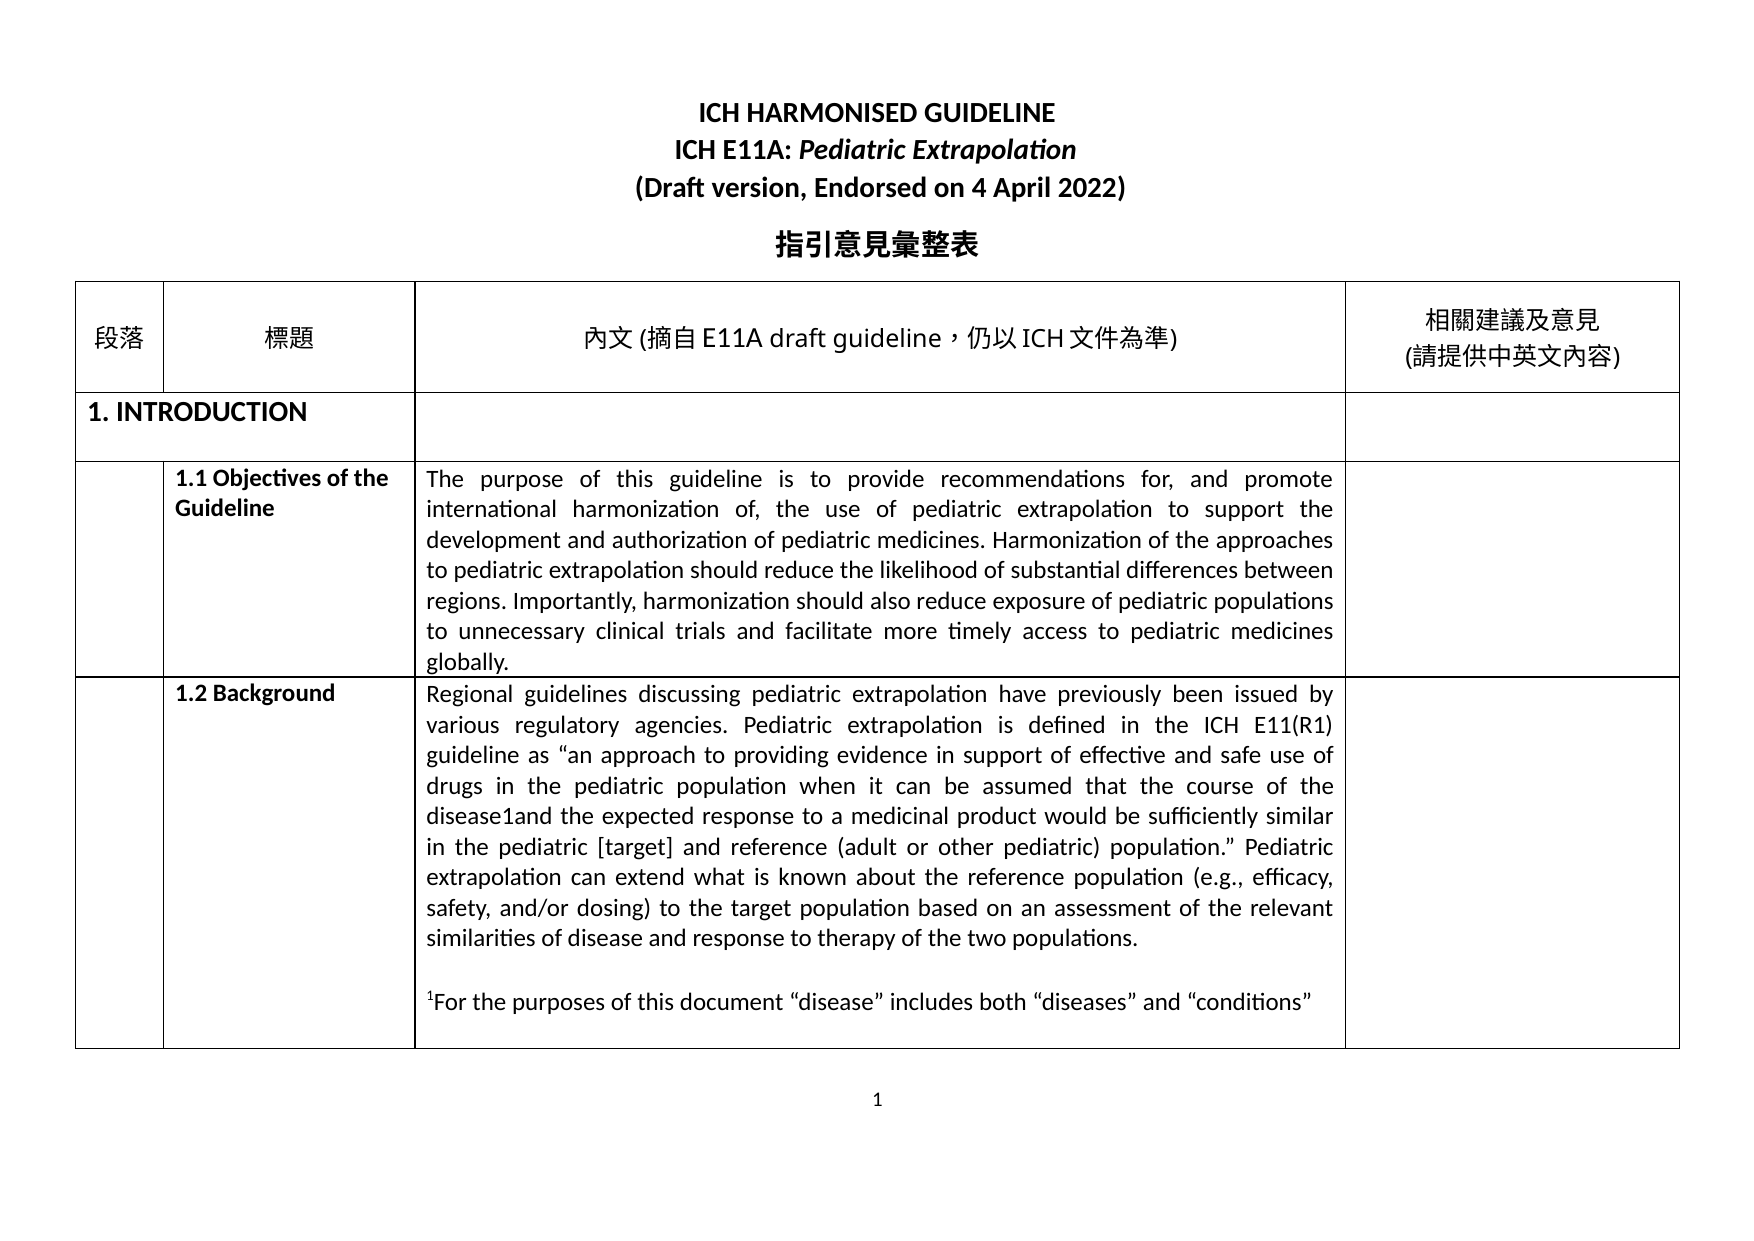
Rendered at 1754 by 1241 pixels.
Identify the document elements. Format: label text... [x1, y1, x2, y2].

table_cell [416, 393, 1345, 461]
text ICH HARMONISED GUIDELINE [75, 93, 1679, 131]
table_cell The purpose of this guideline is to provide recommendations for, and promote international harmonization of, the use of pediatric extrapolation to support the development and authorization of pediatric medicines. Harmonization of the approaches to pediatric extrapolation should reduce the likelihood of substantial differences between regions. Importantly, harmonization should also reduce exposure of pediatric populations to unnecessary clinical trials and facilitate more timely access to pediatric medicines globally. [416, 462, 1345, 676]
table_cell 1.1 Objectives of the Guideline [164, 462, 414, 676]
table_cell 1. INTRODUCTION [76, 393, 414, 461]
text ICH E11A: Pediatric Extrapolation [75, 131, 1679, 168]
table_cell [1346, 393, 1679, 461]
table_cell [1346, 462, 1679, 676]
table_cell 1.2 Background [164, 678, 414, 1048]
table_header 相關建議及意見 (請提供中英文內容) [1346, 282, 1679, 392]
table_header 內文 (摘自E11A draft guideline，仍以ICH文件為準) [416, 282, 1345, 392]
table_cell [1346, 678, 1679, 1048]
text (Draft version, Endorsed on 4 April 2022) 指引意見彙整表 [75, 168, 1679, 281]
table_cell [416, 678, 1345, 1048]
table_cell [76, 462, 163, 676]
table_header 標題 [164, 282, 414, 392]
table_header 段落 [76, 282, 163, 392]
table_cell [76, 678, 163, 1048]
